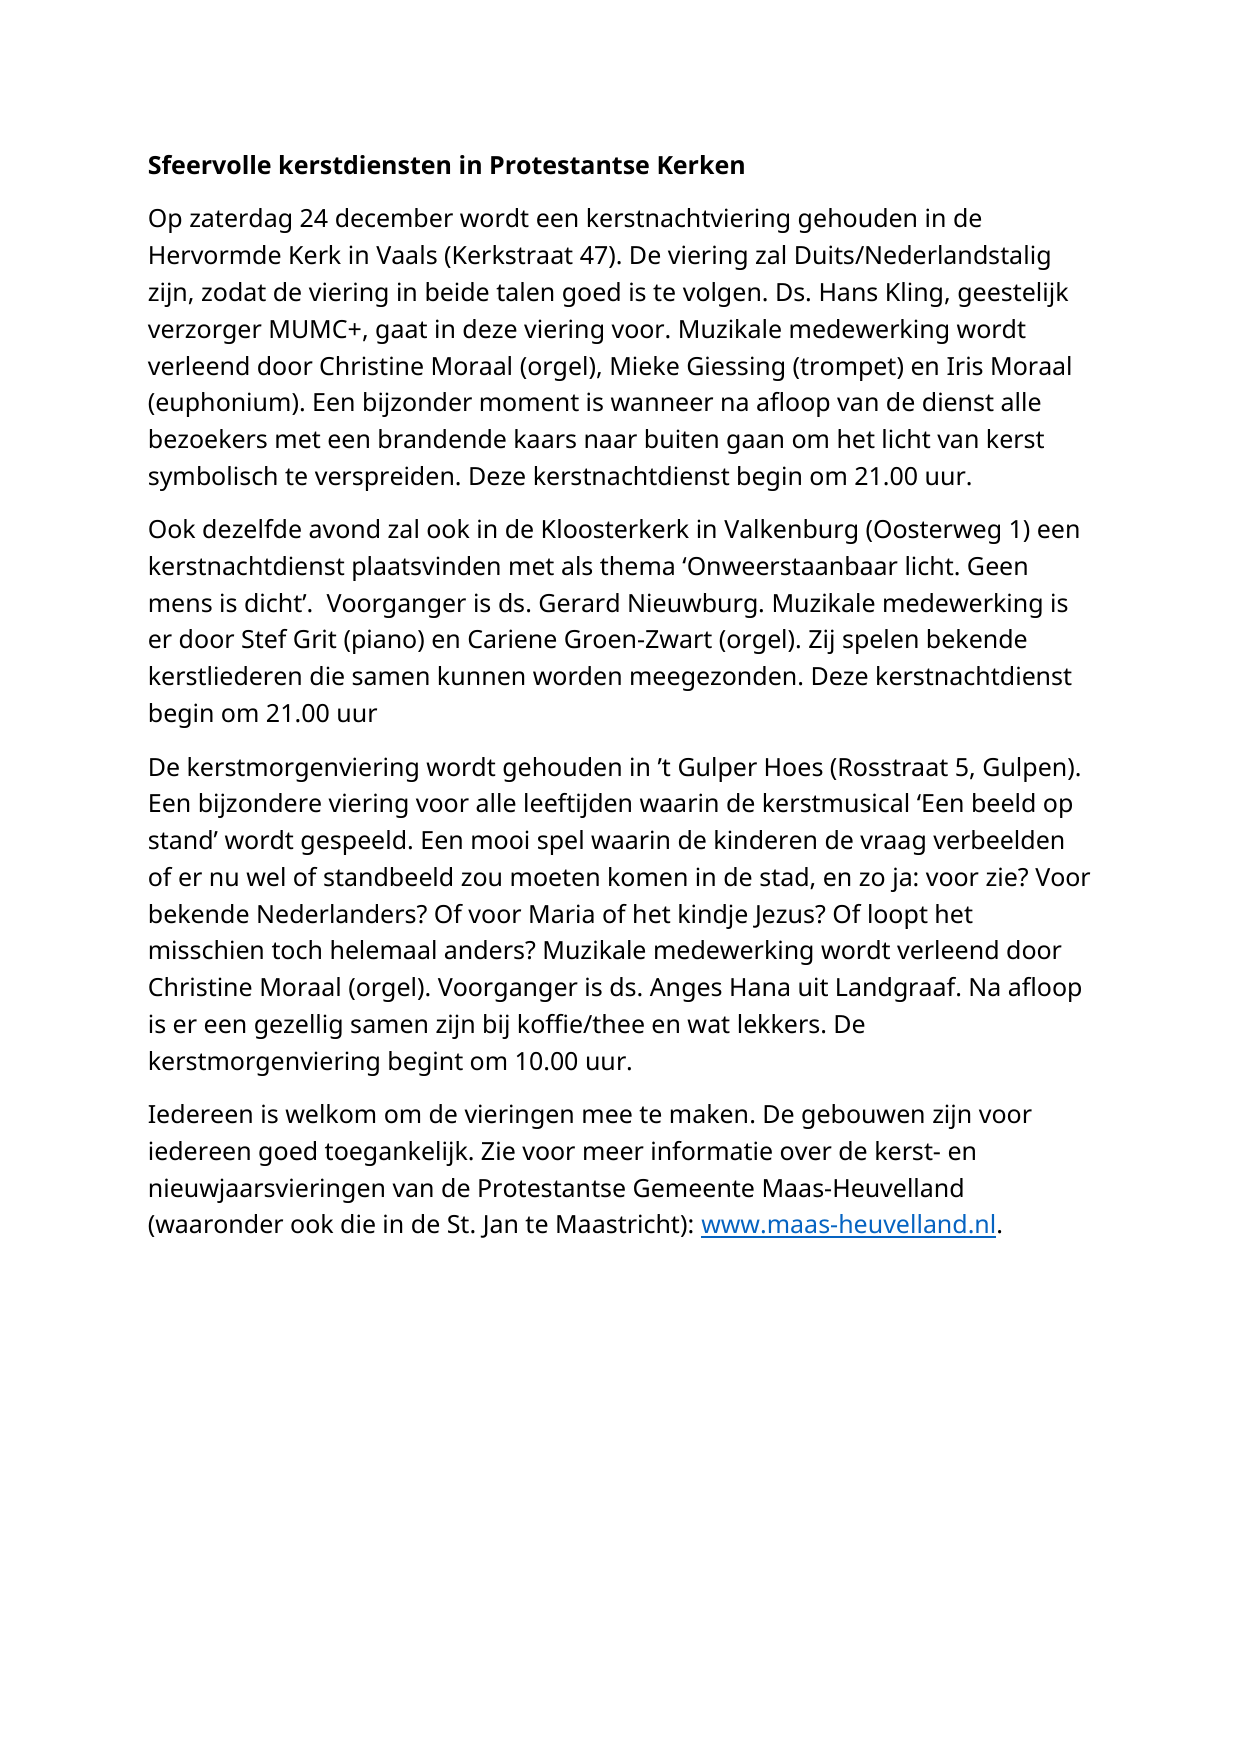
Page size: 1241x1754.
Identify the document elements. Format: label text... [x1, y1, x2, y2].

text Sfeervolle kerstdiensten in Protestantse Kerken [148, 148, 1093, 182]
text De kerstmorgenviering wordt gehouden in ’t Gulper Hoes (Rosstraat 5, Gulpen). Een bijzondere viering voor alle leeftijden waarin de kerstmusical ‘Een beeld op stand’ wordt gespeeld. Een mooi spel waarin de kinderen de vraag verbeelden of er nu wel of standbeeld zou moeten komen in de stad, en zo ja: voor zie? Voor bekende Nederlanders? Of voor Maria of het kindje Jezus? Of loopt het misschien toch helemaal anders? Muzikale medewerking wordt verleend door Christine Moraal (orgel). Voorganger is ds. Anges Hana uit Landgraaf. Na afloop is er een gezellig samen zijn bij koffie/thee en wat lekkers. De kerstmorgenviering begint om 10.00 uur. [148, 749, 1093, 1077]
text Ook dezelfde avond zal ook in de Kloosterkerk in Valkenburg (Oosterweg 1) een kerstnachtdienst plaatsvinden met als thema ‘Onweerstaanbaar licht. Geen mens is dicht’. Voorganger is ds. Gerard Nieuwburg. Muzikale medewerking is er door Stef Grit (piano) en Cariene Groen-Zwart (orgel). Zij spelen bekende kerstliederen die samen kunnen worden meegezonden. Deze kerstnachtdienst begin om 21.00 uur [148, 512, 1093, 730]
text Iedereen is welkom om de vieringen mee te maken. De gebouwen zijn voor iedereen goed toegankelijk. Zie voor meer informatie over de kerst- en nieuwjaarsvieringen van de Protestantse Gemeente Maas-Heuvelland (waaronder ook die in de St. Jan te Maastricht): www.maas-heuvelland.nl. [148, 1097, 1093, 1241]
text Op zaterdag 24 december wordt een kerstnachtviering gehouden in de Hervormde Kerk in Vaals (Kerkstraat 47). De viering zal Duits/Nederlandstalig zijn, zodat de viering in beide talen goed is te volgen. Ds. Hans Kling, geestelijk verzorger MUMC+, gaat in deze viering voor. Muzikale medewerking wordt verleend door Christine Moraal (orgel), Mieke Giessing (trompet) en Iris Moraal (euphonium). Een bijzonder moment is wanneer na afloop van de dienst alle bezoekers met een brandende kaars naar buiten gaan om het licht van kerst symbolisch te verspreiden. Deze kerstnachtdienst begin om 21.00 uur. [148, 201, 1093, 492]
